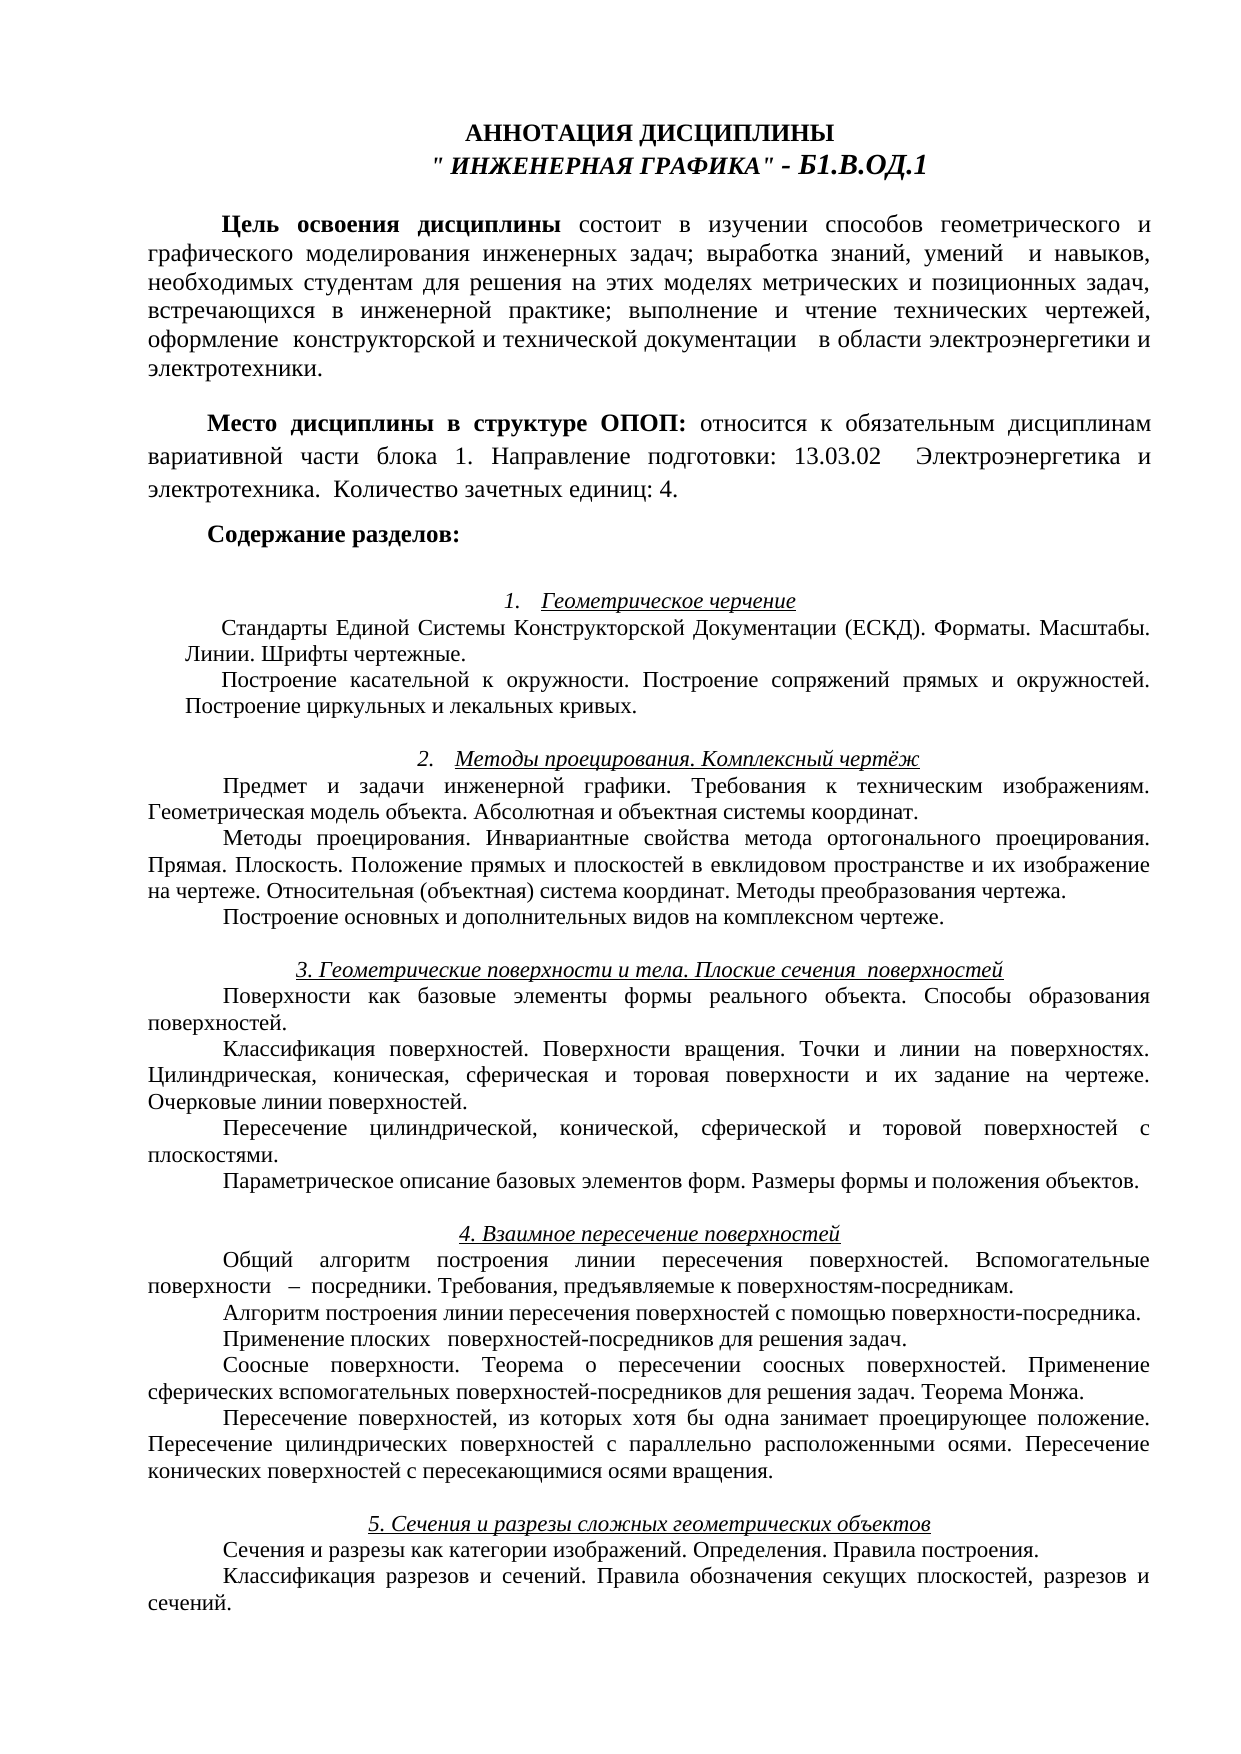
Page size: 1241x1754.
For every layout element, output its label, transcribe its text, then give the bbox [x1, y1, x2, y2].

text 4. Взаимное пересечение поверхностей [148, 1220, 1152, 1246]
text Пересечение цилиндрической, конической, сферической и торовой поверхностей с плоскостями. [148, 1114, 1152, 1167]
list Методы проецирования. Комплексный чертёж [185, 745, 1152, 772]
subtitle " ИНЖЕНЕРНАЯ ГРАФИКА" - Б1.В.ОД.1 [207, 147, 1152, 180]
text Общий алгоритм построения линии пересечения поверхностей. Вспомогательные поверхности – посредники. Требования, предъявляемые к поверхностям-посредникам. [148, 1246, 1152, 1299]
list Геометрическое черчение [148, 587, 1152, 613]
text Стандарты Единой Системы Конструкторской Документации (ЕСКД). Форматы. Масштабы. Линии. Шрифты чертежные. [185, 613, 1152, 666]
text Соосные поверхности. Теорема о пересечении соосных поверхностей. Применение сферических вспомогательных поверхностей-посредников для решения задач. Теорема Монжа. [148, 1351, 1152, 1404]
text Пересечение поверхностей, из которых хотя бы одна занимает проецирующее положение. Пересечение цилиндрических поверхностей с параллельно расположенными осями. Пересечение конических поверхностей с пересекающимися осями вращения. [148, 1404, 1152, 1483]
text Применение плоских поверхностей-посредников для решения задач. [148, 1325, 1152, 1351]
text Поверхности как базовые элементы формы реального объекта. Способы образования поверхностей. [148, 982, 1152, 1035]
text Построение касательной к окружности. Построение сопряжений прямых и окружностей. Построение циркульных и лекальных кривых. [185, 666, 1152, 719]
text Построение основных и дополнительных видов на комплексном чертеже. [148, 903, 1152, 930]
text Цель освоения дисциплины состоит в изучении способов геометрического и графического моделирования инженерных задач; выработка знаний, умений и навыков, необходимых студентам для решения на этих моделях метрических и позиционных задач, встречающихся в инженерной практике; выполнение и чтение технических чертежей, оформление конструкторской и технической документации в области электроэнергетики и электротехники. [148, 209, 1152, 382]
text 3. Геометрические поверхности и тела. Плоские сечения поверхностей [148, 956, 1152, 982]
text Классификация разрезов и сечений. Правила обозначения секущих плоскостей, разрезов и сечений. [148, 1562, 1152, 1615]
text Методы проецирования. Инвариантные свойства метода ортогонального проецирования. Прямая. Плоскость. Положение прямых и плоскостей в евклидовом пространстве и их изображение на чертеже. Относительная (объектная) система координат. Методы преобразования чертежа. [148, 824, 1152, 903]
text Параметрическое описание базовых элементов форм. Размеры формы и положения объектов. [148, 1167, 1152, 1193]
text Содержание разделов: [148, 519, 1152, 548]
text Аннотация дисциплины [148, 118, 1152, 147]
text 5. Сечения и разрезы сложных геометрических объектов [148, 1509, 1152, 1536]
text Классификация поверхностей. Поверхности вращения. Точки и линии на поверхностях. Цилиндрическая, коническая, сферическая и торовая поверхности и их задание на чертеже. Очерковые линии поверхностей. [148, 1035, 1152, 1114]
text Алгоритм построения линии пересечения поверхностей с помощью поверхности-посредника. [148, 1299, 1152, 1325]
text Предмет и задачи инженерной графики. Требования к техническим изображениям. Геометрическая модель объекта. Абсолютная и объектная системы координат. [148, 772, 1152, 824]
text Место дисциплины в структуре ОПОП: относится к обязательным дисциплинам вариативной части блока 1. Направление подготовки: 13.03.02 Электроэнергетика и электротехника. Количество зачетных единиц: 4. [148, 408, 1152, 503]
text Сечения и разрезы как категории изображений. Определения. Правила построения. [148, 1536, 1152, 1562]
